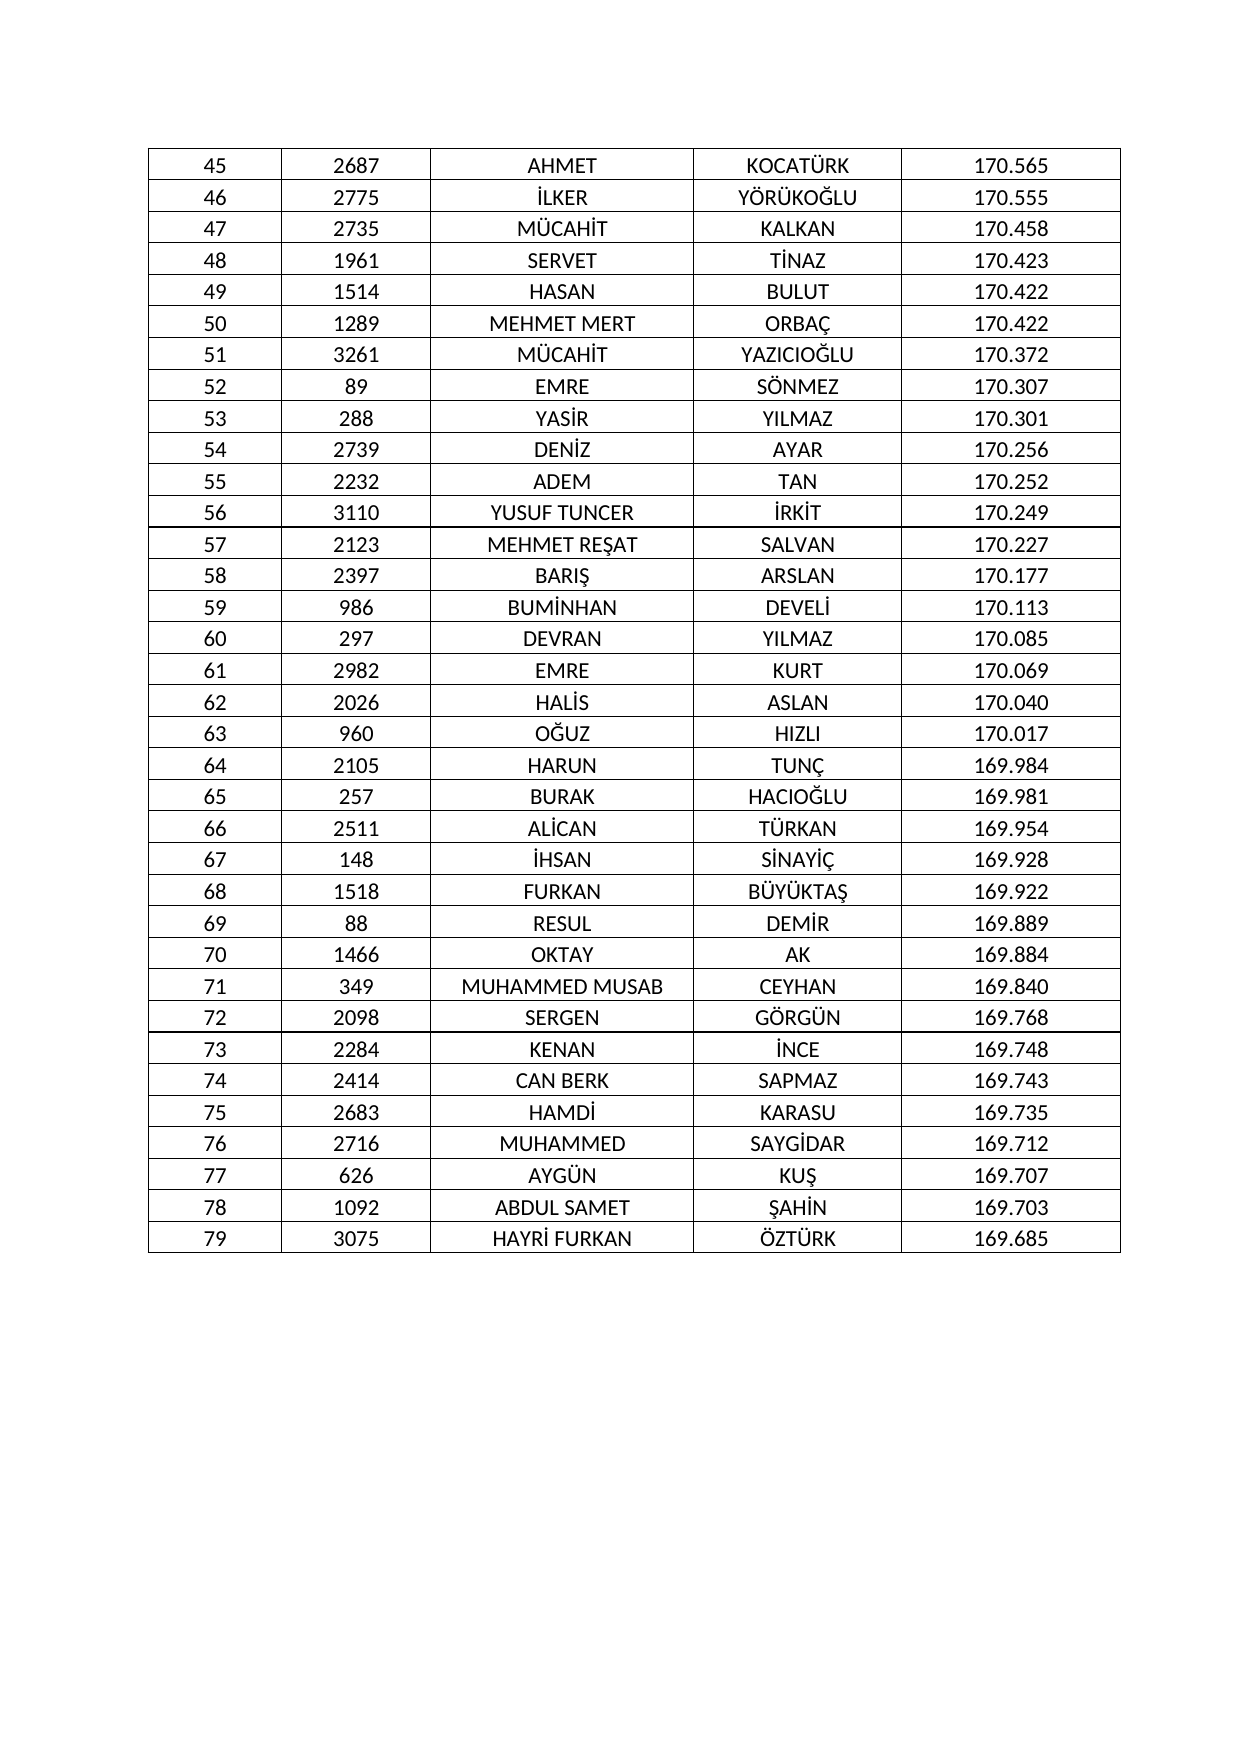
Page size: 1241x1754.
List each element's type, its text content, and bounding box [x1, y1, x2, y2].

table_cell İRKİT [694, 496, 901, 526]
table_cell 170.252 [902, 464, 1120, 495]
table_cell 169.743 [902, 1064, 1120, 1094]
table_cell 170.555 [902, 180, 1120, 211]
table_cell SERVET [431, 243, 693, 274]
table_cell 51 [149, 338, 281, 368]
table_cell 2739 [282, 433, 430, 463]
table_cell 2123 [282, 528, 430, 558]
table_cell SAPMAZ [694, 1064, 901, 1094]
table_cell KUŞ [694, 1159, 901, 1189]
table_cell 170.422 [902, 306, 1120, 337]
table_cell 169.748 [902, 1033, 1120, 1063]
table_cell BULUT [694, 275, 901, 305]
table_cell 986 [282, 591, 430, 621]
table_cell 170.256 [902, 433, 1120, 463]
table_cell 59 [149, 591, 281, 621]
table_cell İLKER [431, 180, 693, 211]
table_cell 170.017 [902, 717, 1120, 747]
table_cell CAN BERK [431, 1064, 693, 1094]
table_cell 2775 [282, 180, 430, 211]
table_cell OKTAY [431, 938, 693, 968]
table_cell 2735 [282, 212, 430, 242]
table_cell SİNAYİÇ [694, 843, 901, 873]
table_cell 170.227 [902, 528, 1120, 558]
table_cell YASİR [431, 401, 693, 432]
table_cell YILMAZ [694, 622, 901, 653]
table_cell 626 [282, 1159, 430, 1189]
table_cell 60 [149, 622, 281, 653]
table_cell 288 [282, 401, 430, 432]
table_cell 169.735 [902, 1096, 1120, 1126]
table_cell AYGÜN [431, 1159, 693, 1189]
table_cell HALİS [431, 685, 693, 716]
table_cell 148 [282, 843, 430, 873]
table_cell HIZLI [694, 717, 901, 747]
table_cell HASAN [431, 275, 693, 305]
table_cell BARIŞ [431, 559, 693, 589]
table_cell 57 [149, 528, 281, 558]
table_cell 170.085 [902, 622, 1120, 653]
table_cell 169.884 [902, 938, 1120, 968]
table_cell YUSUF TUNCER [431, 496, 693, 526]
table_cell ABDUL SAMET [431, 1190, 693, 1221]
table_cell 89 [282, 370, 430, 400]
table_cell 56 [149, 496, 281, 526]
table_cell TAN [694, 464, 901, 495]
table_cell 2511 [282, 811, 430, 842]
table_cell 3075 [282, 1222, 430, 1252]
table_cell 61 [149, 654, 281, 684]
table_cell 2982 [282, 654, 430, 684]
table_cell 349 [282, 969, 430, 1000]
table_cell 2683 [282, 1096, 430, 1126]
table_cell 170.307 [902, 370, 1120, 400]
table_cell 53 [149, 401, 281, 432]
table_cell 170.069 [902, 654, 1120, 684]
table_cell 297 [282, 622, 430, 653]
table_cell 2687 [282, 149, 430, 179]
table_cell 169.840 [902, 969, 1120, 1000]
table_cell 169.954 [902, 811, 1120, 842]
table_cell DEVRAN [431, 622, 693, 653]
table_cell ADEM [431, 464, 693, 495]
table_cell 55 [149, 464, 281, 495]
table_cell 169.889 [902, 906, 1120, 937]
table_cell AHMET [431, 149, 693, 179]
table_cell KALKAN [694, 212, 901, 242]
table_cell HARUN [431, 748, 693, 779]
table_cell ÖZTÜRK [694, 1222, 901, 1252]
table_cell 63 [149, 717, 281, 747]
table_cell 169.922 [902, 875, 1120, 905]
table_cell 78 [149, 1190, 281, 1221]
table_cell BÜYÜKTAŞ [694, 875, 901, 905]
table_cell YILMAZ [694, 401, 901, 432]
table_cell TUNÇ [694, 748, 901, 779]
table_cell 47 [149, 212, 281, 242]
table_cell MUHAMMED MUSAB [431, 969, 693, 1000]
table_cell 2105 [282, 748, 430, 779]
table_cell 70 [149, 938, 281, 968]
table_cell MÜCAHİT [431, 212, 693, 242]
table_cell 169.984 [902, 748, 1120, 779]
table_cell 75 [149, 1096, 281, 1126]
table_cell OĞUZ [431, 717, 693, 747]
table_cell 2026 [282, 685, 430, 716]
table_cell HAYRİ FURKAN [431, 1222, 693, 1252]
table_cell 72 [149, 1001, 281, 1031]
table_cell ARSLAN [694, 559, 901, 589]
table_cell SÖNMEZ [694, 370, 901, 400]
table_cell EMRE [431, 370, 693, 400]
table_cell CEYHAN [694, 969, 901, 1000]
table_cell 71 [149, 969, 281, 1000]
table_cell 170.249 [902, 496, 1120, 526]
table_cell 169.703 [902, 1190, 1120, 1221]
table_cell 1289 [282, 306, 430, 337]
table_cell 64 [149, 748, 281, 779]
table_cell AK [694, 938, 901, 968]
table_cell ORBAÇ [694, 306, 901, 337]
table_cell RESUL [431, 906, 693, 937]
table_cell 1092 [282, 1190, 430, 1221]
table_cell 2414 [282, 1064, 430, 1094]
table_cell 2397 [282, 559, 430, 589]
table_cell 170.113 [902, 591, 1120, 621]
table_cell 79 [149, 1222, 281, 1252]
table_cell DEVELİ [694, 591, 901, 621]
table_cell 1961 [282, 243, 430, 274]
table_cell DEMİR [694, 906, 901, 937]
table_cell 88 [282, 906, 430, 937]
table_cell DENİZ [431, 433, 693, 463]
table_cell 52 [149, 370, 281, 400]
table_cell İNCE [694, 1033, 901, 1063]
table_cell 170.422 [902, 275, 1120, 305]
table_cell 169.768 [902, 1001, 1120, 1031]
table_cell TİNAZ [694, 243, 901, 274]
table_cell 169.707 [902, 1159, 1120, 1189]
table_cell YÖRÜKOĞLU [694, 180, 901, 211]
table_cell YAZICIOĞLU [694, 338, 901, 368]
table_cell 58 [149, 559, 281, 589]
table_cell 76 [149, 1127, 281, 1158]
table_cell MEHMET REŞAT [431, 528, 693, 558]
table_cell KARASU [694, 1096, 901, 1126]
table_cell 169.685 [902, 1222, 1120, 1252]
table_cell BUMİNHAN [431, 591, 693, 621]
table_cell MÜCAHİT [431, 338, 693, 368]
table_cell GÖRGÜN [694, 1001, 901, 1031]
table_cell MEHMET MERT [431, 306, 693, 337]
table_cell 46 [149, 180, 281, 211]
table_cell BURAK [431, 780, 693, 810]
table_cell KENAN [431, 1033, 693, 1063]
table_cell FURKAN [431, 875, 693, 905]
table_cell 73 [149, 1033, 281, 1063]
table_cell 69 [149, 906, 281, 937]
table_cell 2716 [282, 1127, 430, 1158]
table_cell SAYGİDAR [694, 1127, 901, 1158]
table_cell 3110 [282, 496, 430, 526]
table_cell 66 [149, 811, 281, 842]
table_cell HAMDİ [431, 1096, 693, 1126]
table_cell 2098 [282, 1001, 430, 1031]
table_cell 77 [149, 1159, 281, 1189]
table_cell AYAR [694, 433, 901, 463]
table_cell MUHAMMED [431, 1127, 693, 1158]
table_cell ASLAN [694, 685, 901, 716]
table_cell 170.372 [902, 338, 1120, 368]
table_cell HACIOĞLU [694, 780, 901, 810]
table_cell 50 [149, 306, 281, 337]
table_cell 45 [149, 149, 281, 179]
table_cell KOCATÜRK [694, 149, 901, 179]
table_cell 74 [149, 1064, 281, 1094]
table_cell 257 [282, 780, 430, 810]
table_cell 960 [282, 717, 430, 747]
table_cell KURT [694, 654, 901, 684]
table_cell 67 [149, 843, 281, 873]
table_cell 62 [149, 685, 281, 716]
table_cell 54 [149, 433, 281, 463]
table_cell İHSAN [431, 843, 693, 873]
table_cell 1514 [282, 275, 430, 305]
table_cell 170.301 [902, 401, 1120, 432]
table_cell ALİCAN [431, 811, 693, 842]
table_cell SERGEN [431, 1001, 693, 1031]
table_cell 170.423 [902, 243, 1120, 274]
table_cell 169.712 [902, 1127, 1120, 1158]
table_cell 49 [149, 275, 281, 305]
table_cell 48 [149, 243, 281, 274]
table_cell 3261 [282, 338, 430, 368]
table_cell EMRE [431, 654, 693, 684]
table_cell 170.177 [902, 559, 1120, 589]
table_cell TÜRKAN [694, 811, 901, 842]
table_cell 1466 [282, 938, 430, 968]
table_cell 1518 [282, 875, 430, 905]
table_cell 170.565 [902, 149, 1120, 179]
table_cell SALVAN [694, 528, 901, 558]
table_cell 65 [149, 780, 281, 810]
table_cell 170.040 [902, 685, 1120, 716]
table_cell 169.928 [902, 843, 1120, 873]
table_cell 68 [149, 875, 281, 905]
table_cell 2284 [282, 1033, 430, 1063]
table_cell ŞAHİN [694, 1190, 901, 1221]
table_cell 169.981 [902, 780, 1120, 810]
table_cell 2232 [282, 464, 430, 495]
table_cell 170.458 [902, 212, 1120, 242]
